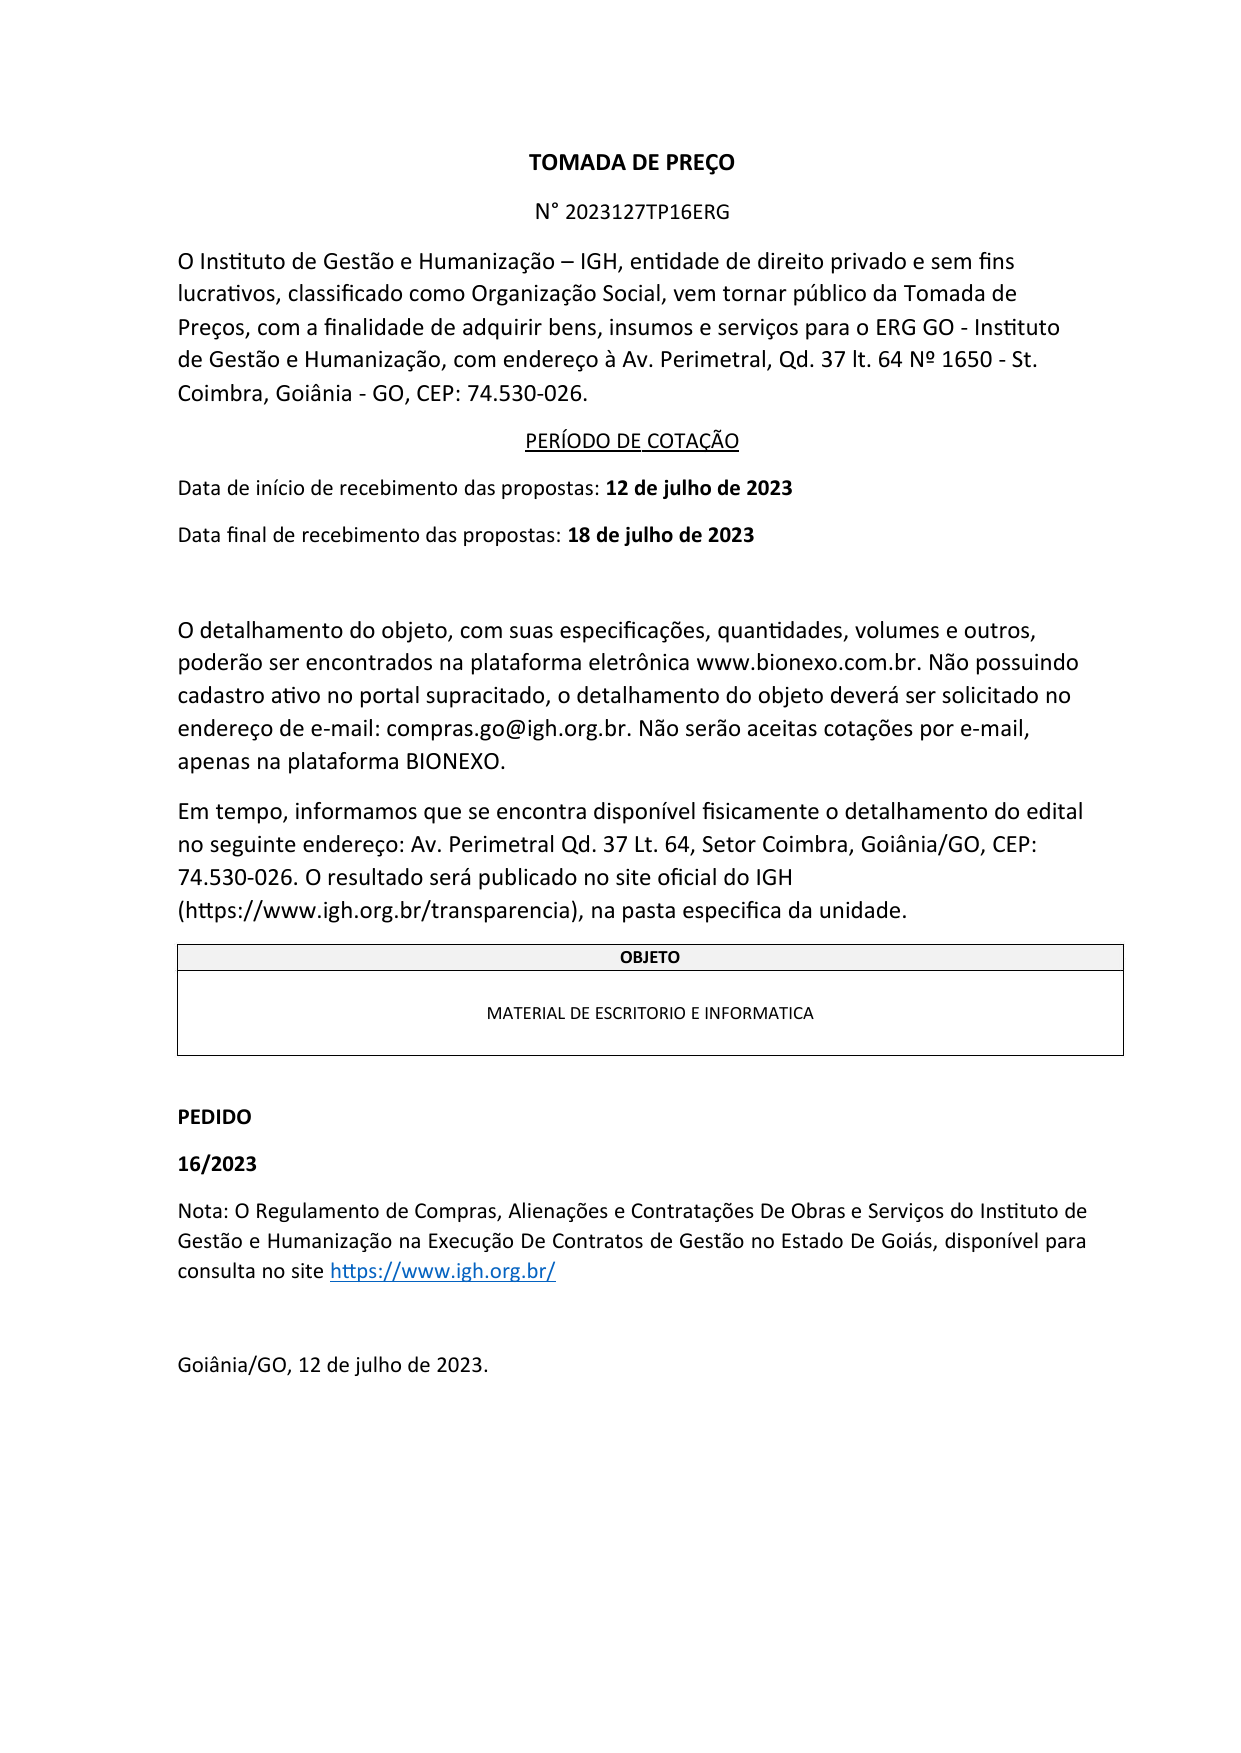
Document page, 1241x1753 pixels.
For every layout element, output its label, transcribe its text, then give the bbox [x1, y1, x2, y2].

text Gestão e Humanização na Execução De Contratos de Gestão no Estado De Goiás, disponível para [177, 1226, 1111, 1254]
text 4.530-026. O resultado será publicado no site oficial do IGH [190, 861, 818, 891]
text Em tempo, informamos que se encontra disponível fisicamente o detalhamento do edital [177, 795, 1107, 825]
text Preços, com a finalidade de adquirir bens, insumos e serviços para o ERG GO - Instituto [177, 311, 1084, 341]
text N° 2023127TP16ERG [534, 195, 755, 226]
text MATERIAL DE ESCRITORIO E INFORMATICA [486, 1001, 838, 1024]
text OBJETO [620, 946, 705, 968]
text O Instituto de Gestão e Humanização – IGH, entidade de direito privado e sem fins [177, 245, 1084, 275]
text (https://www.igh.org.br/transparencia), na pasta especifica da unidade. [177, 894, 933, 924]
text Data final de recebimento das propostas: 18 de julho de 2023 [177, 520, 816, 548]
text apenas na plataforma BIONEXO. [177, 745, 1103, 776]
text consulta no site https://www.igh.org.br/ [177, 1256, 1111, 1284]
text endereço de e-mail: compras.go@igh.org.br. Não serão aceitas cotações por e-mail, [177, 712, 1103, 743]
text Nota: O Regulamento de Compras, Alienações e Contratações De Obras e Serviços do Instituto de [177, 1196, 1111, 1224]
text 7 [177, 861, 190, 891]
text Goiânia/GO, 12 de julho de 2023. [177, 1350, 513, 1378]
text Data de início de recebimento das propostas: 12 de julho de 2023 [177, 473, 816, 501]
text PERÍODO DE COTAÇÃO [525, 426, 816, 454]
text cadastro ativo no portal supracitado, o detalhamento do objeto deverá ser solicitado no [177, 679, 1103, 710]
text no seguinte endereço: Av. Perimetral Qd. 37 Lt. 64, Setor Coimbra, Goiânia/GO, CEP: [177, 828, 1107, 858]
text O detalhamento do objeto, com suas especificações, quantidades, volumes e outros, [177, 614, 1103, 644]
text lucrativos, classificado como Organização Social, vem tornar público da Tomada de [177, 277, 1084, 308]
text 6/2023 [189, 1149, 282, 1177]
text TOMADA DE PREÇO [529, 146, 760, 176]
text poderão ser encontrados na plataforma eletrônica www.bionexo.com.br. Não possuindo [177, 646, 1103, 677]
picture [174, 941, 1126, 1058]
text PEDIDO [177, 1102, 277, 1130]
text de Gestão e Humanização, com endereço à Av. Perimetral, Qd. 37 lt. 64 Nº 1650 - St. [177, 343, 1084, 374]
text Coimbra, Goiânia - GO, CEP: 74.530-026. [177, 377, 1084, 407]
